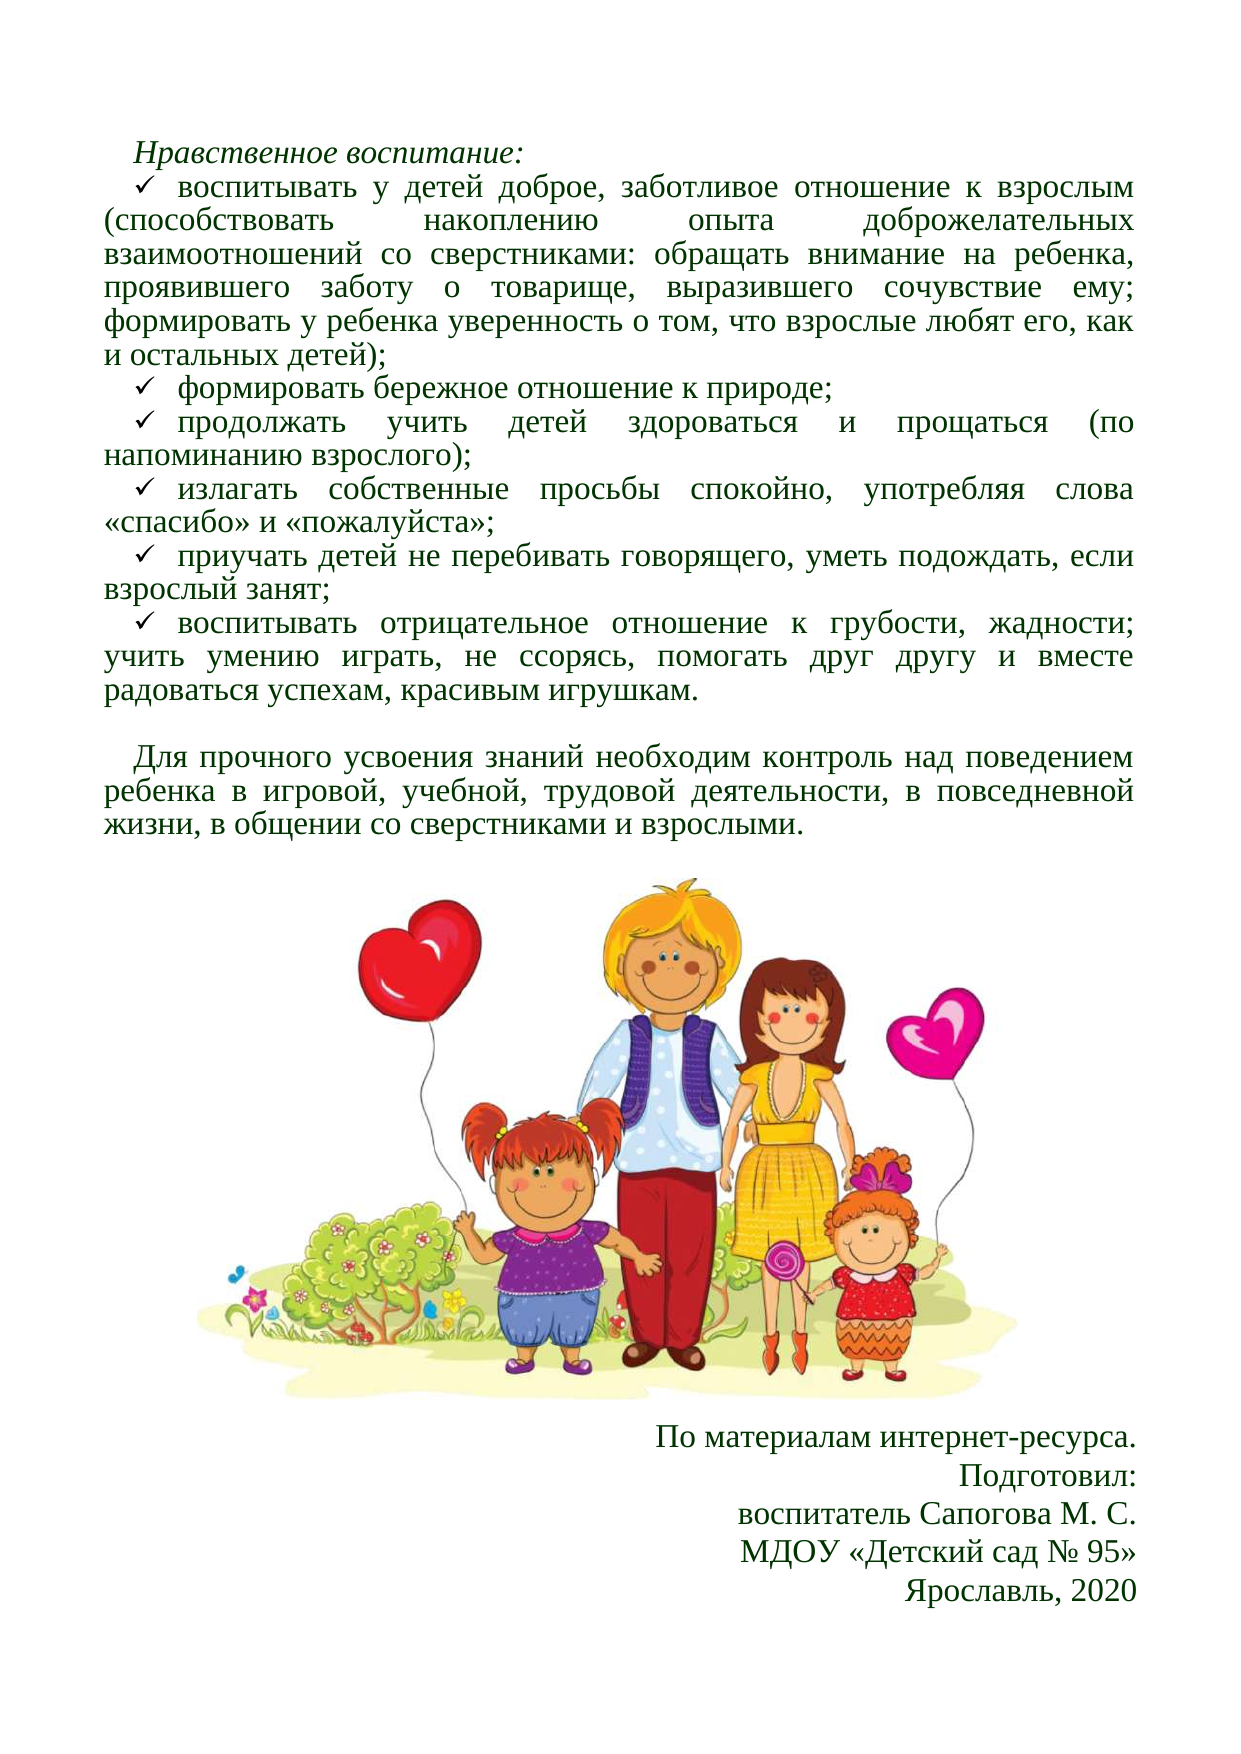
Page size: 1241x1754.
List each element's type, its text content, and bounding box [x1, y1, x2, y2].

text МДОУ «Детский сад № 95» [103, 1531, 1137, 1570]
text По материалам интернет-ресурса. [103, 1416, 1137, 1455]
list излагать собственные просьбы спокойно, употребляя слова «спасибо» и «пожалуйста»; [103, 472, 1135, 539]
list воспитывать у детей доброе, заботливое отношение к взрослым (способствовать накоплению опыта доброжелательных взаимоотношений со сверстниками: обращать внимание на ребенка, проявившего заботу о товарище, выразившего сочувствие ему; формировать у ребенка уверенность о том, что взрослые любят его, как и остальных детей); [103, 171, 1135, 372]
text воспитатель Сапогова М. С. [103, 1493, 1137, 1531]
text Ярославль, 2020 [103, 1570, 1137, 1608]
text Для прочного усвоения знаний необходим контроль над поведением ребенка в игровой, учебной, трудовой деятельности, в повседневной жизни, в общении со сверстниками и взрослыми. [103, 741, 1135, 841]
list продолжать учить детей здороваться и прощаться (по напоминанию взрослого); [103, 405, 1135, 472]
picture [196, 878, 1018, 1400]
text Нравственное воспитание: [103, 137, 1137, 171]
list воспитывать отрицательное отношение к грубости, жадности; учить умению играть, не ссорясь, помогать друг другу и вместе радоваться успехам, красивым игрушкам. [103, 607, 1135, 707]
list формировать бережное отношение к природе; [103, 372, 1137, 405]
list приучать детей не перебивать говорящего, уметь подождать, если взрослый занят; [103, 539, 1135, 607]
text Подготовил: [103, 1455, 1137, 1493]
